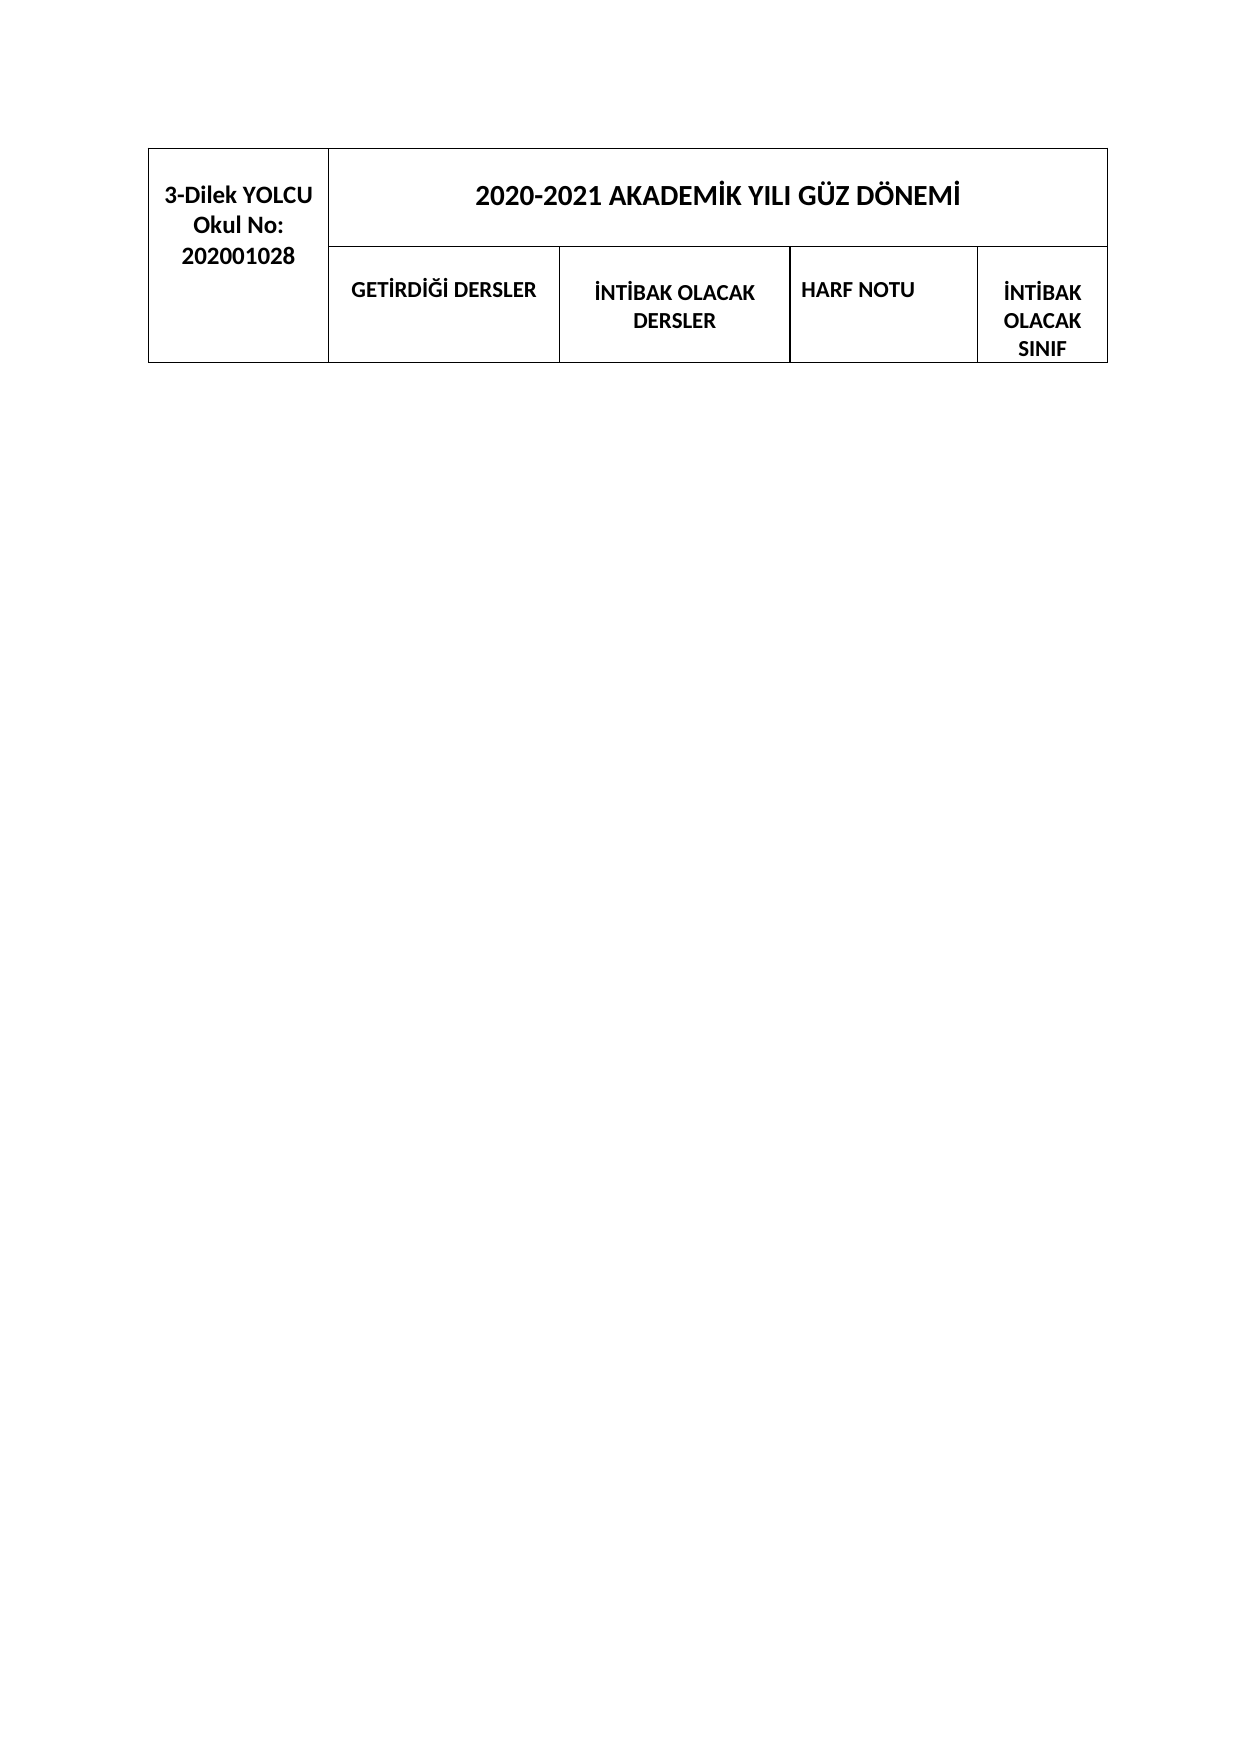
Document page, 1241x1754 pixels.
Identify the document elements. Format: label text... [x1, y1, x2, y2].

table_header 3-Dilek YOLCU Okul No: 202001028 [149, 149, 328, 362]
table_cell GETİRDİĞİ DERSLER [329, 247, 559, 362]
table_cell İNTİBAK OLACAK SINIF [978, 247, 1107, 362]
table_cell İNTİBAK OLACAK DERSLER [560, 247, 789, 362]
table_cell HARF NOTU [791, 247, 977, 362]
table_header 2020-2021 AKADEMİK YILI GÜZ DÖNEMİ [329, 149, 1107, 246]
